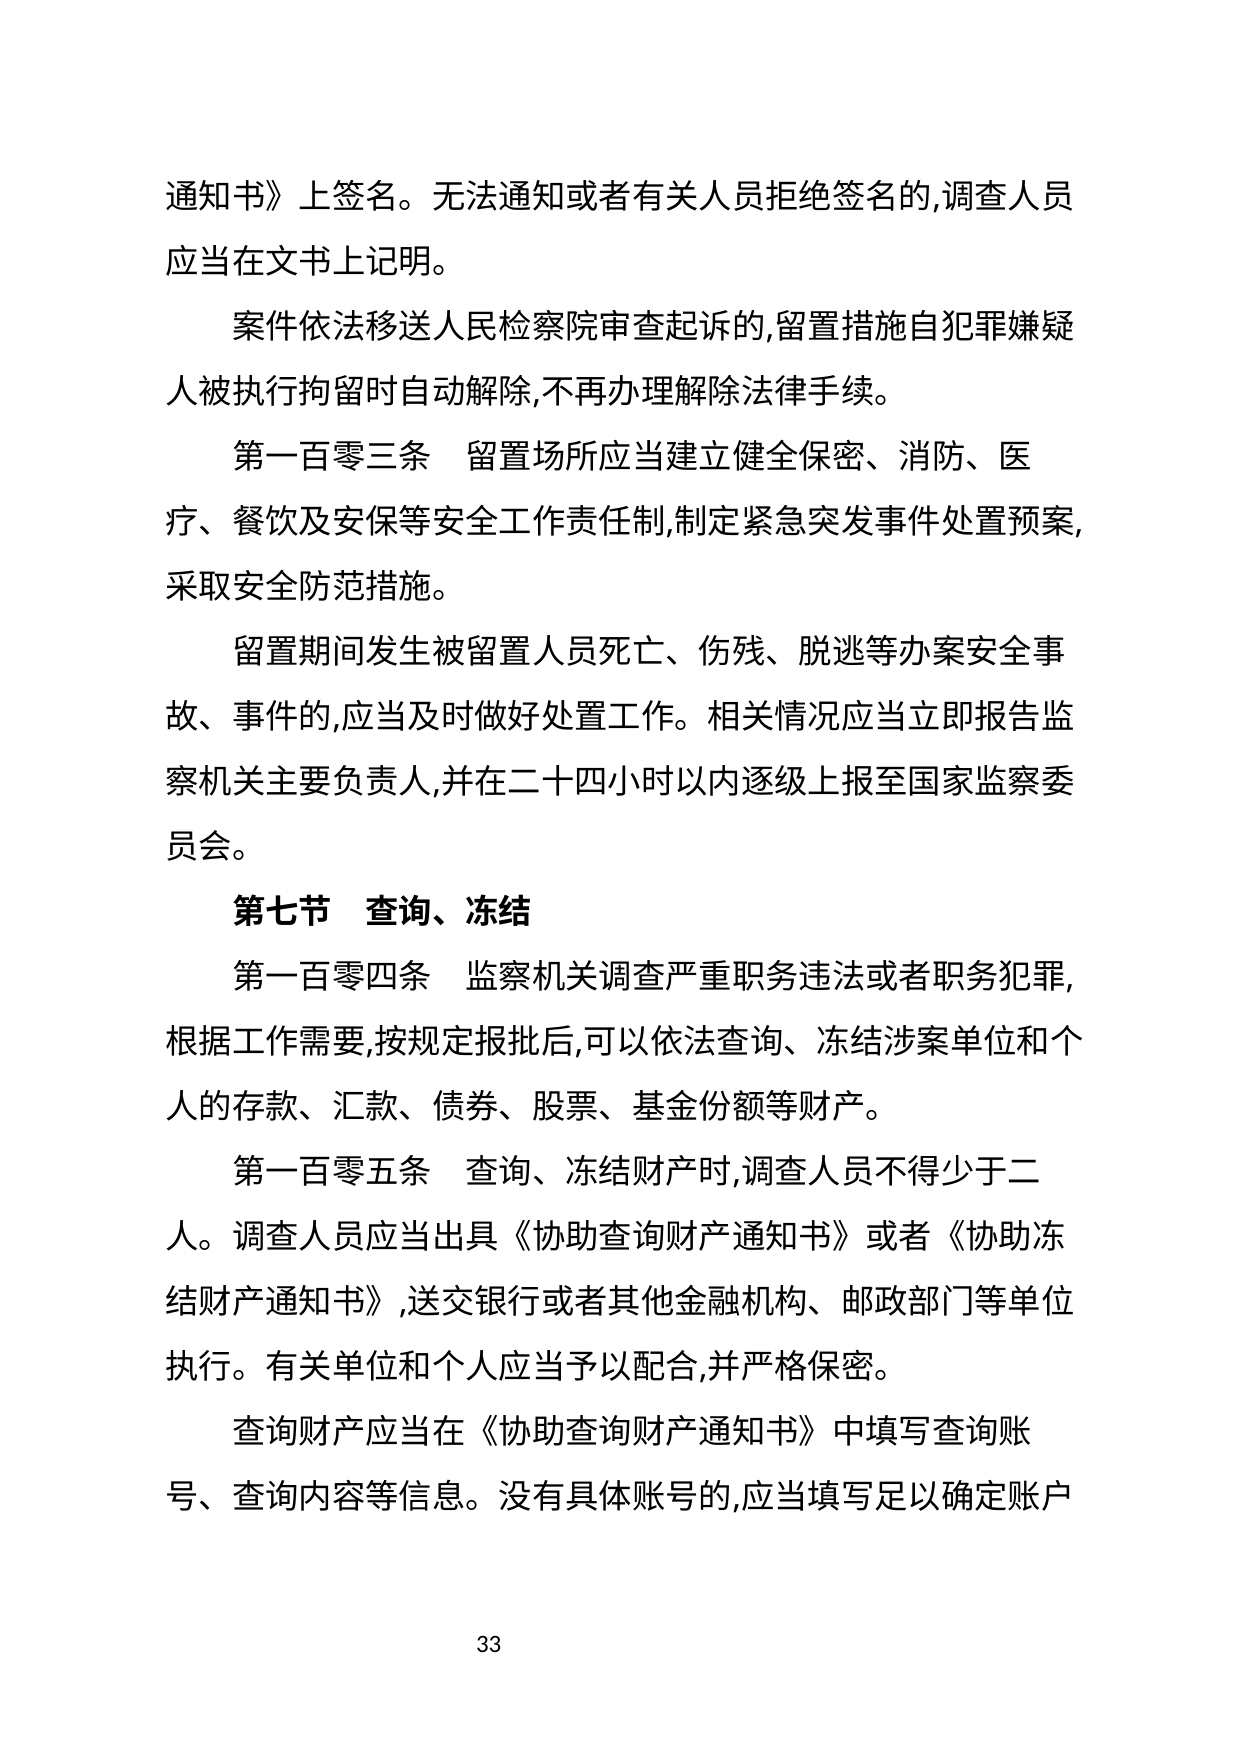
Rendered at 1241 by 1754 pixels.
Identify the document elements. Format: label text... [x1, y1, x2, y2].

text 第一百零三条 留置场所应当建立健全保密、消防、医疗、餐饮及安保等安全工作责任制,制定紧急突发事件处置预案,采取安全防范措施。 [165, 422, 1087, 617]
text 第七节 查询、冻结 [165, 877, 1087, 942]
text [165, 162, 1087, 292]
text 第一百零四条 监察机关调查严重职务违法或者职务犯罪,根据工作需要,按规定报批后,可以依法查询、冻结涉案单位和个人的存款、汇款、债券、股票、基金份额等财产。 [165, 942, 1087, 1137]
text 留置期间发生被留置人员死亡、伤残、脱逃等办案安全事故、事件的,应当及时做好处置工作。相关情况应当立即报告监察机关主要负责人,并在二十四小时以内逐级上报至国家监察委员会。 [165, 617, 1087, 877]
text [165, 1397, 1087, 1527]
text 案件依法移送人民检察院审查起诉的,留置措施自犯罪嫌疑人被执行拘留时自动解除,不再办理解除法律手续。 [165, 292, 1087, 422]
text 第一百零五条 查询、冻结财产时,调查人员不得少于二人。调查人员应当出具《协助查询财产通知书》或者《协助冻结财产通知书》,送交银行或者其他金融机构、邮政部门等单位执行。有关单位和个人应当予以配合,并严格保密。 [165, 1137, 1087, 1397]
